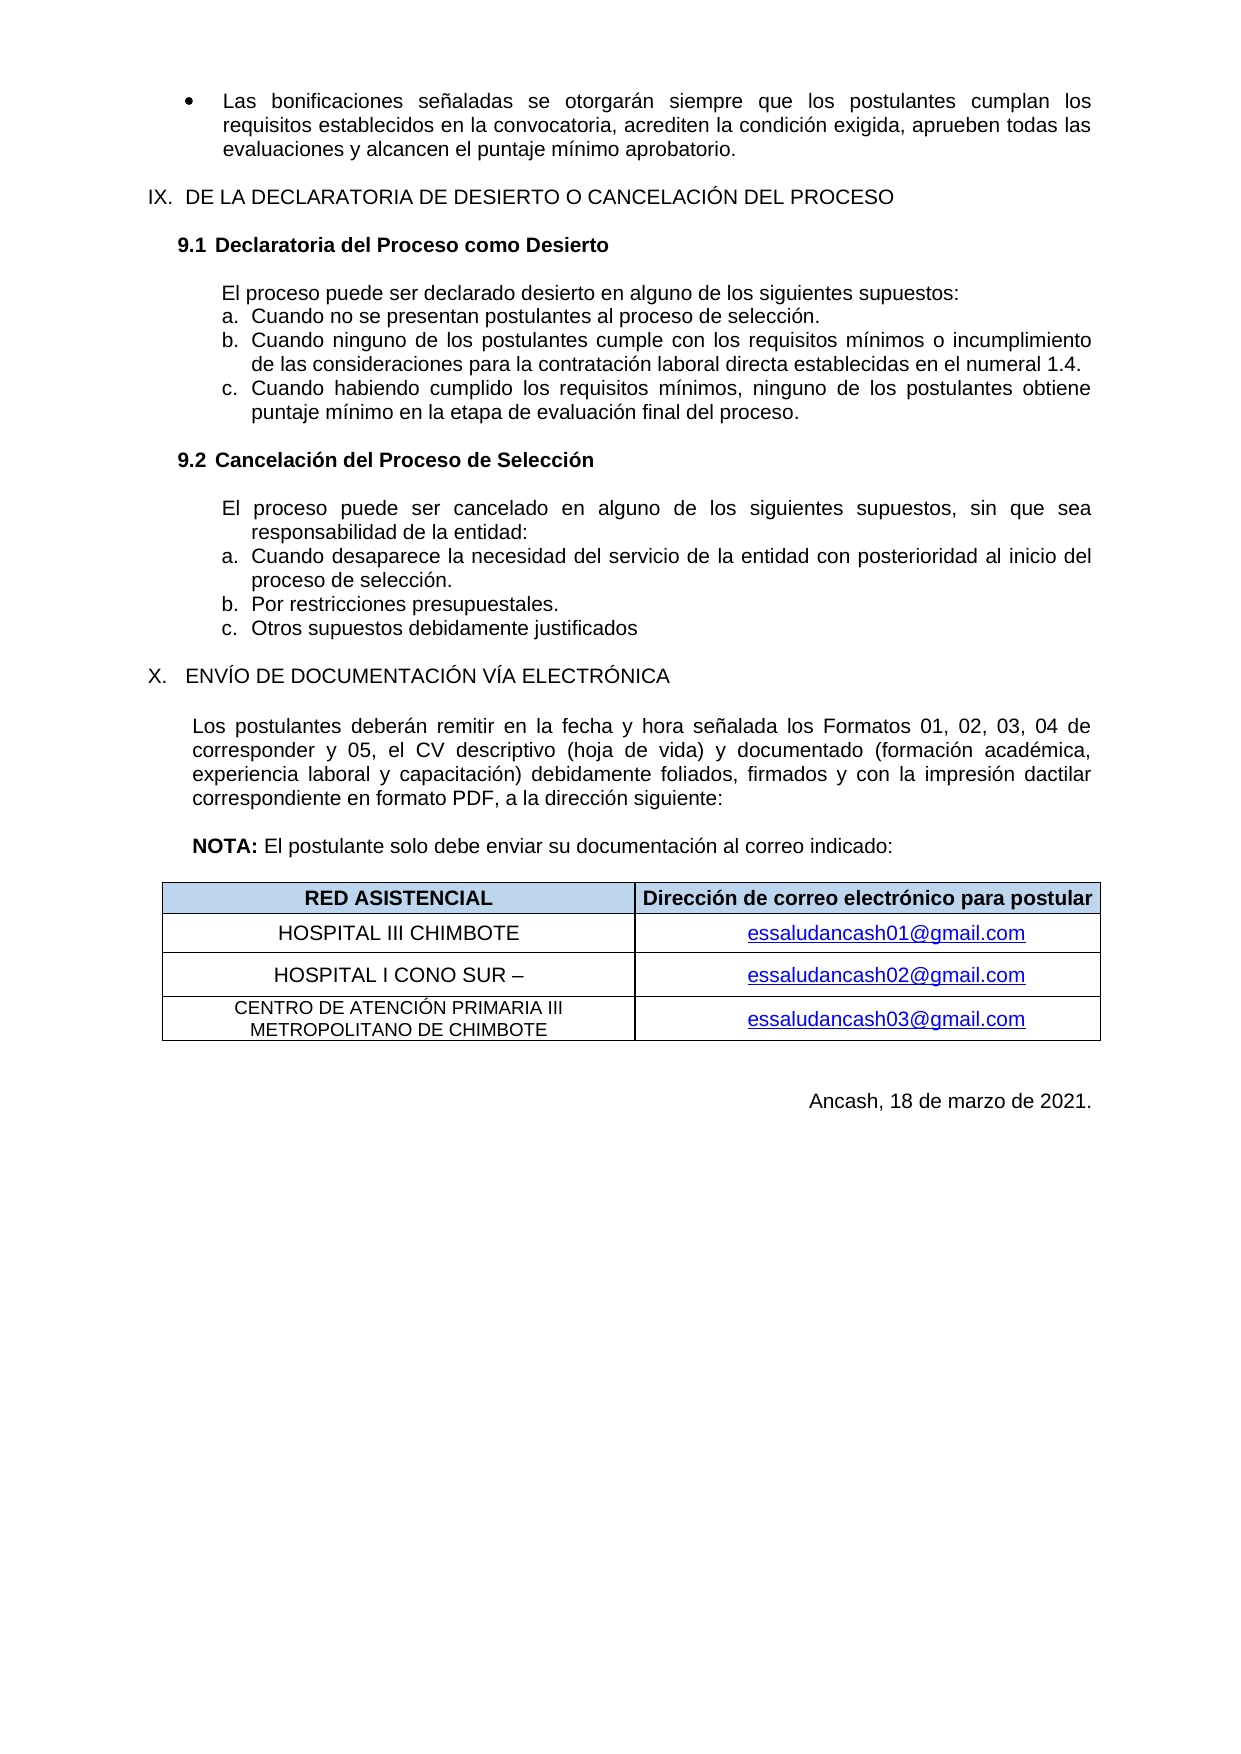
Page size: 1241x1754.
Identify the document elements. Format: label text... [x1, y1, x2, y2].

table_cell HOSPITAL III CHIMBOTE [163, 914, 634, 952]
text El proceso puede ser declarado desierto en alguno de los siguientes supuestos: [221, 280, 1092, 304]
list Cuando no se presentan postulantes al proceso de selección. [222, 304, 1092, 328]
table_cell HOSPITAL I CONO SUR – [163, 953, 634, 996]
table_header RED ASISTENCIAL [163, 883, 634, 913]
list DE LA DECLARATORIA DE DESIERTO O CANCELACIÓN DEL PROCESO [148, 184, 1092, 208]
text El proceso puede ser cancelado en alguno de los siguientes supuestos, sin que sea responsabilidad de la entidad: [222, 496, 1092, 544]
table_cell essaludancash01@gmail.com [636, 914, 1100, 952]
text Ancash, 18 de marzo de 2021. [148, 1089, 1092, 1113]
table_cell essaludancash03@gmail.com [636, 997, 1100, 1040]
text NOTA: El postulante solo debe enviar su documentación al correo indicado: [192, 834, 1092, 858]
list Cancelación del Proceso de Selección [177, 448, 1092, 472]
list Las bonificaciones señaladas se otorgarán siempre que los postulantes cumplan los requisitos establecidos en la convocatoria, acrediten la condición exigida, aprueben todas las evaluaciones y alcancen el puntaje mínimo aprobatorio. [185, 89, 1092, 161]
text Los postulantes deberán remitir en la fecha y hora señalada los Formatos 01, 02, 03, 04 de corresponder y 05, el CV descriptivo (hoja de vida) y documentado (formación académica, experiencia laboral y capacitación) debidamente foliados, firmados y con la impresión dactilar correspondiente en formato PDF, a la dirección siguiente: [192, 714, 1092, 810]
list Cuando habiendo cumplido los requisitos mínimos, ninguno de los postulantes obtiene puntaje mínimo en la etapa de evaluación final del proceso. [222, 376, 1092, 424]
list Cuando desaparece la necesidad del servicio de la entidad con posterioridad al inicio del proceso de selección. [221, 544, 1092, 592]
list ENVÍO DE DOCUMENTACIÓN VÍA ELECTRÓNICA [148, 664, 1092, 688]
table_header Dirección de correo electrónico para postular [636, 883, 1100, 913]
list Cuando ninguno de los postulantes cumple con los requisitos mínimos o incumplimiento de las consideraciones para la contratación laboral directa establecidas en el numeral 1.4. [222, 328, 1092, 376]
list Por restricciones presupuestales. [221, 592, 1092, 616]
list Otros supuestos debidamente justificados [221, 616, 1092, 640]
list Declaratoria del Proceso como Desierto [177, 232, 1092, 256]
table_cell essaludancash02@gmail.com [636, 953, 1100, 996]
table_cell CENTRO DE ATENCIÓN PRIMARIA III METROPOLITANO DE CHIMBOTE [163, 997, 634, 1040]
